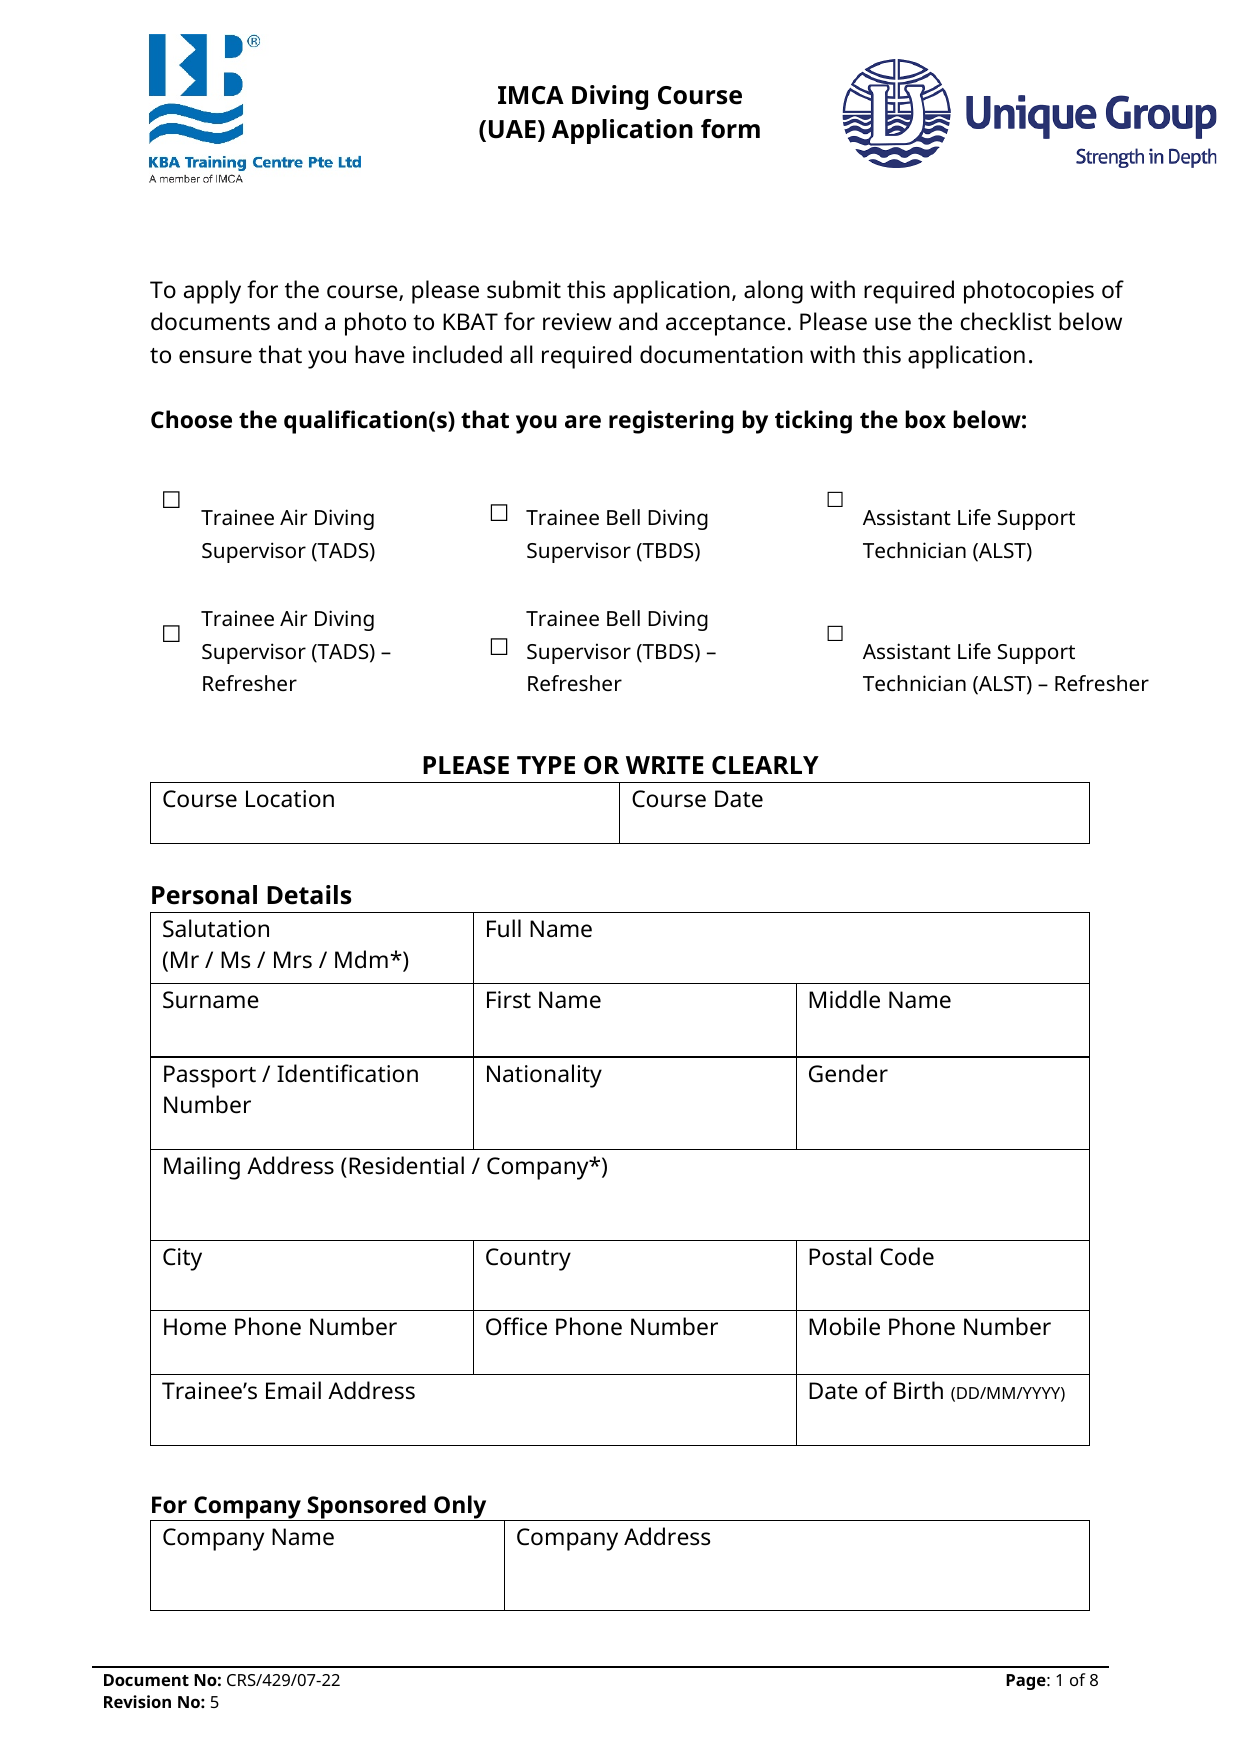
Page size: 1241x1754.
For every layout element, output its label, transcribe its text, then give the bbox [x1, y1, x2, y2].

table_cell First Name [474, 984, 796, 1056]
text Choose the qualification(s) that you are registering by ticking the box below: [150, 404, 1090, 435]
table_cell Assistant Life Support Technician (ALST) – Refresher [851, 569, 1161, 702]
table_cell Nationality [474, 1058, 796, 1149]
table_header Course Date [620, 783, 1089, 843]
table_header Full Name [474, 913, 1089, 983]
table_header Course Location [151, 783, 619, 843]
table_header [814, 435, 851, 569]
table_cell Gender [797, 1058, 1089, 1149]
table_cell Middle Name [797, 984, 1089, 1056]
table_cell [478, 569, 515, 702]
table_header Trainee Bell Diving Supervisor (TBDS) [515, 435, 814, 569]
picture [148, 34, 361, 183]
table_cell Mobile Phone Number [797, 1311, 1089, 1374]
table_cell Date of Birth (DD/MM/YYYY) [797, 1375, 1089, 1445]
table_cell Country [474, 1241, 796, 1310]
table_cell [814, 569, 851, 702]
table_cell Home Phone Number [151, 1311, 473, 1374]
table_cell Trainee Bell Diving Supervisor (TBDS) – Refresher [515, 569, 814, 702]
table_header Company Address [505, 1521, 1089, 1609]
table_cell Trainee Air Diving Supervisor (TADS) – Refresher [190, 569, 477, 702]
table_header Company Name [151, 1521, 504, 1609]
picture [842, 59, 1217, 168]
table_header Salutation (*) [151, 913, 473, 983]
table_cell Office Phone Number [474, 1311, 796, 1374]
table_cell Postal Code [797, 1241, 1089, 1310]
table_cell Trainee’s Email Address [151, 1375, 796, 1445]
table_header [150, 435, 190, 569]
table_cell Surname [151, 984, 473, 1056]
text To apply for the course, please submit this application, along with required photocopies of documents and a photo to KBAT for review and acceptance. Please use the checklist below to ensure that you have included all required documentation with this application. [150, 274, 1124, 371]
text For Company Sponsored Only [150, 1489, 1090, 1520]
table_cell City [151, 1241, 473, 1310]
text PLEASE TYPE OR WRITE CLEARLY [150, 748, 1090, 782]
table_header Assistant Life Support Technician (ALST) [851, 435, 1161, 569]
table_header Trainee Air Diving Supervisor (TADS) [190, 435, 477, 569]
table_header [478, 435, 515, 569]
table_cell Passport / Identification Number [151, 1058, 473, 1149]
table_cell Mailing Address (Residential / Company*) [151, 1150, 1089, 1240]
text Personal Details [150, 878, 1090, 912]
